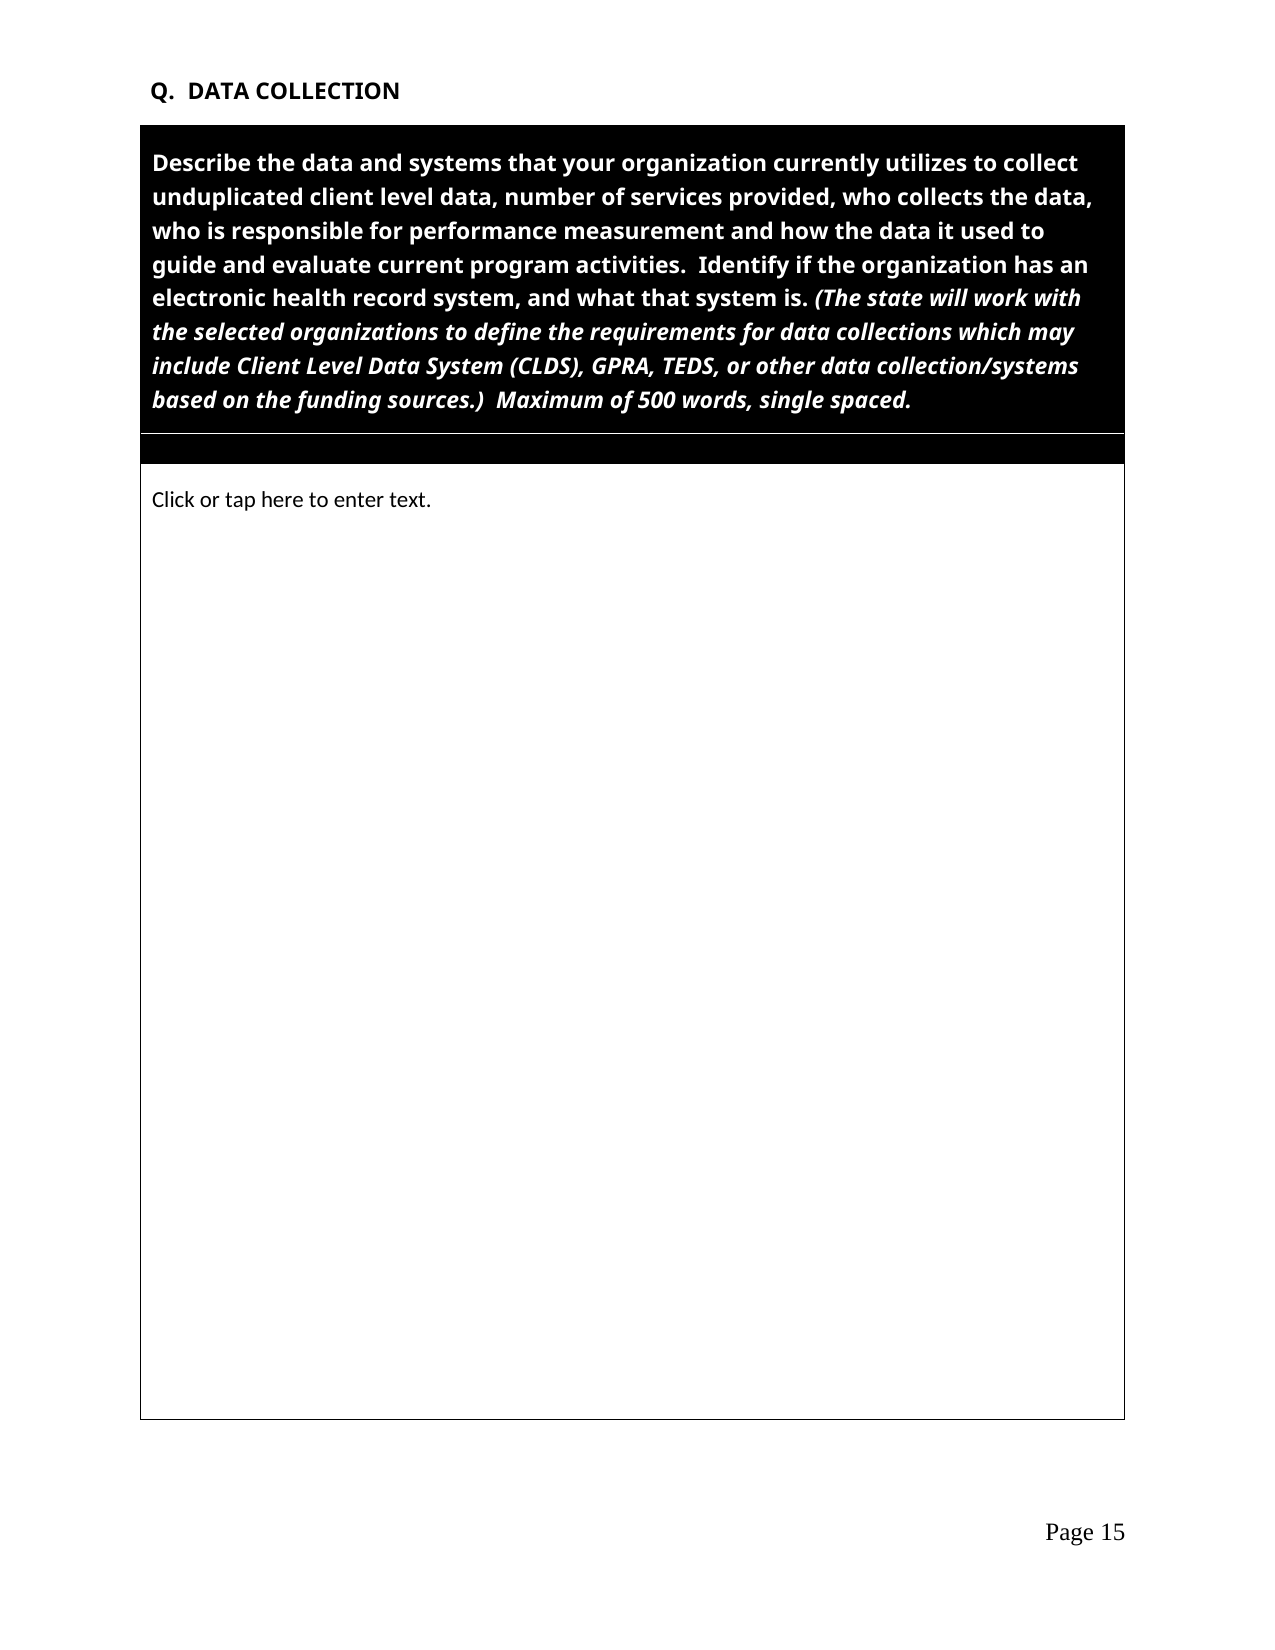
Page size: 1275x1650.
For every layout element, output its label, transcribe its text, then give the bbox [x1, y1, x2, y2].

list Data Collection [150, 75, 1125, 106]
table_header Describe the data and systems that your organization currently utilizes to collect unduplicated client level data, number of services provided, who collects the data, who is responsible for performance measurement and how the data it used to guide and evaluate current program activities. Identify if the organization has an electronic health record system, and what that system is. (The state will work with the selected organizations to define the requirements for data collections which may include Client Level Data System (CLDS), GPRA, TEDS, or other data collection/systems based on the funding sources.) Maximum of 500 words, single spaced. [141, 126, 1124, 433]
table_cell [141, 464, 1124, 1419]
table_cell [141, 435, 1124, 463]
